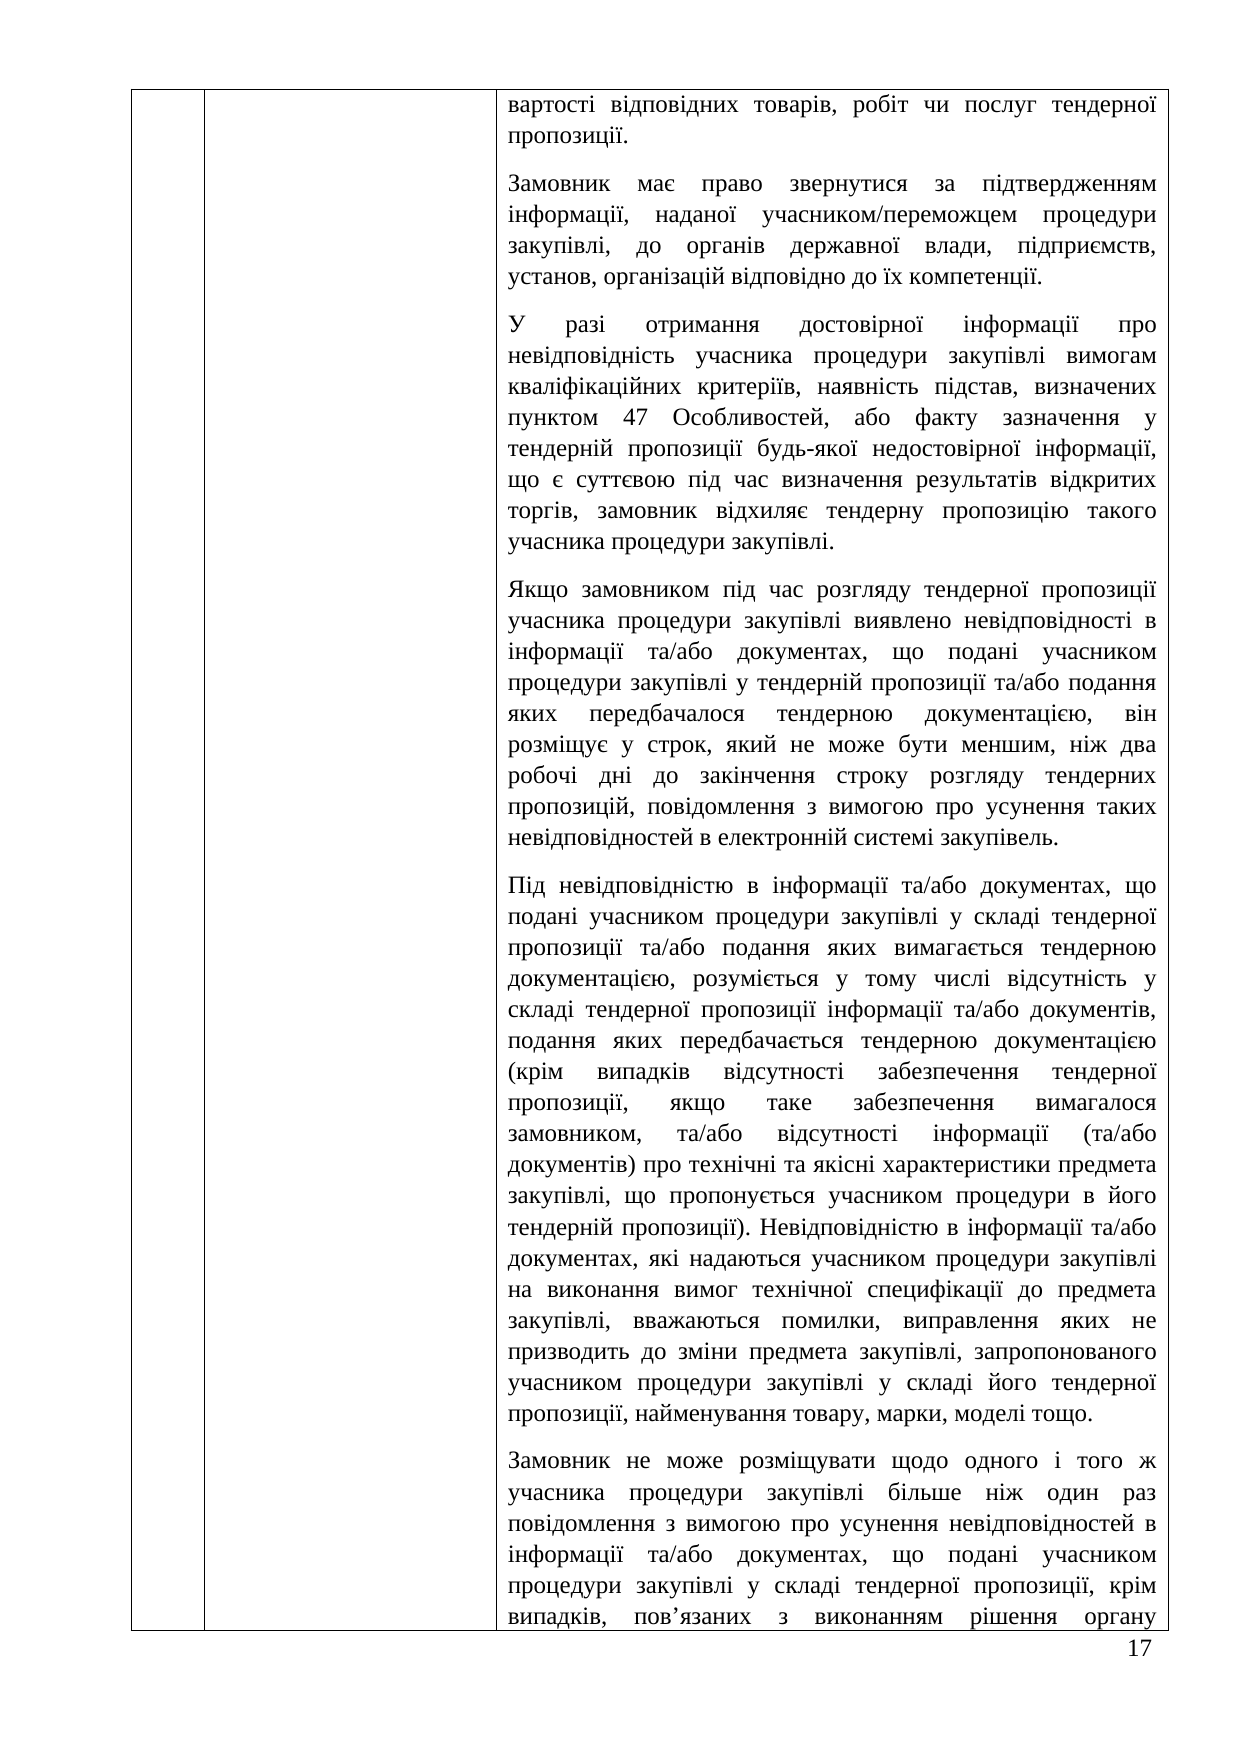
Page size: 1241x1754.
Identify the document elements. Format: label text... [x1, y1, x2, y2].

table_cell 1 [132, 90, 204, 1629]
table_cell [497, 90, 1168, 1629]
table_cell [205, 90, 496, 1629]
